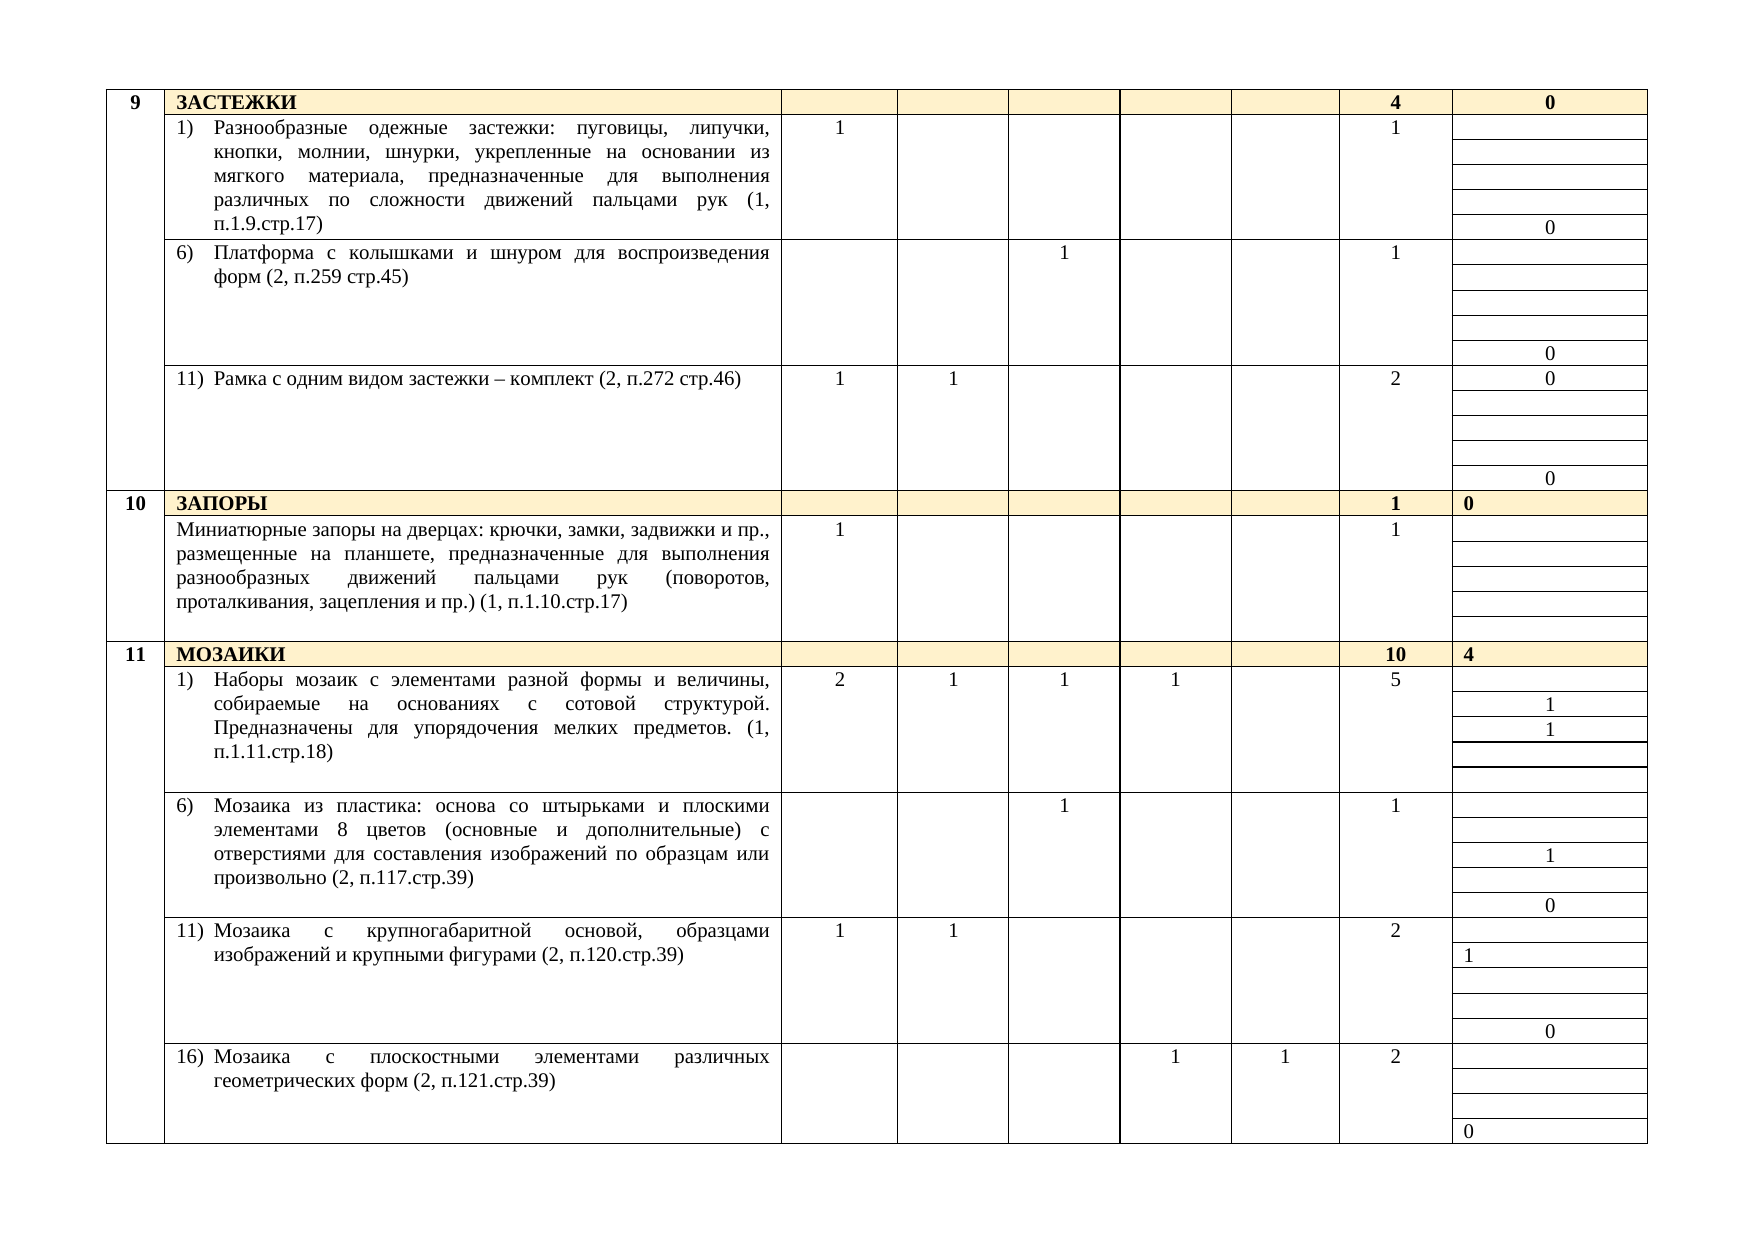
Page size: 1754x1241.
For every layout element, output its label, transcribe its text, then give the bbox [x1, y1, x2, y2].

table_cell [1232, 516, 1339, 641]
table_cell 1 [1340, 491, 1452, 515]
table_cell [1453, 592, 1647, 616]
table_cell [1453, 140, 1647, 164]
table_cell [1232, 90, 1339, 114]
table_cell [1232, 240, 1339, 365]
table_cell 0 [1453, 215, 1647, 239]
table_cell [782, 491, 897, 515]
table_cell 0 [1453, 90, 1647, 114]
table_cell [1009, 1044, 1119, 1143]
table_cell [1453, 542, 1647, 566]
table_cell 1 [1453, 943, 1647, 967]
table_cell [1453, 994, 1647, 1017]
table_cell 10 [107, 491, 164, 641]
table_cell [898, 90, 1008, 114]
table_cell [1453, 391, 1647, 415]
table_cell [1453, 567, 1647, 591]
table_cell [1453, 265, 1647, 289]
table_cell 1 [898, 366, 1008, 490]
table_cell Мозаика из пластика: основа со штырьками и плоскими элементами 8 цветов (основные и дополнительные) с отверстиями для составления изображений по образцам или произвольно (2, п.117.стр.39) [165, 793, 781, 917]
table_cell [1232, 642, 1339, 666]
table_cell 5 [1340, 667, 1452, 792]
table_cell 0 [1453, 466, 1647, 490]
table_cell [1453, 291, 1647, 314]
table_cell 1 [898, 667, 1008, 792]
table_cell [1121, 366, 1231, 490]
table_cell [898, 115, 1008, 239]
table_cell [1121, 516, 1231, 641]
table_cell [1121, 90, 1231, 114]
table_cell [1453, 1094, 1647, 1118]
table_cell [1453, 968, 1647, 992]
table_cell [898, 491, 1008, 515]
table_cell [1453, 1044, 1647, 1068]
table_cell 2 [1340, 366, 1452, 490]
table_cell 10 [1340, 642, 1452, 666]
table_cell 2 [782, 667, 897, 792]
table_cell ЗАПОРЫ [165, 491, 781, 515]
table_cell [1121, 240, 1231, 365]
table_cell 1 [1453, 717, 1647, 741]
table_cell 1 [782, 366, 897, 490]
table_cell [1121, 918, 1231, 1043]
table_cell [1009, 115, 1119, 239]
table_cell 1 [1340, 240, 1452, 365]
table_cell 0 [1453, 491, 1647, 515]
table_cell 1 [1121, 1044, 1231, 1143]
table_cell [1232, 918, 1339, 1043]
table_cell 0 [1453, 893, 1647, 917]
table_cell [1121, 793, 1231, 917]
table_cell [1121, 642, 1231, 666]
table_cell Наборы мозаик с элементами разной формы и величины, собираемые на основаниях с сотовой структурой. Предназначены для упорядочения мелких предметов. (1, п.1.11.стр.18) [165, 667, 781, 792]
table_cell [1453, 516, 1647, 541]
table_cell [1453, 667, 1647, 691]
table_cell [898, 516, 1008, 641]
table_cell [1453, 918, 1647, 942]
table_cell 0 [1453, 341, 1647, 365]
table_cell [898, 642, 1008, 666]
table_cell Миниатюрные запоры на дверцах: крючки, замки, задвижки и пр., размещенные на планшете, предназначенные для выполнения разнообразных движений пальцами рук (поворотов, проталкивания, зацепления и пр.) (1, п.1.10.стр.17) [165, 516, 781, 641]
table_cell [1453, 240, 1647, 264]
table_cell 2 [1340, 918, 1452, 1043]
table_cell [1453, 441, 1647, 465]
table_cell 1 [1453, 843, 1647, 867]
table_cell [898, 1044, 1008, 1143]
table_cell [1453, 818, 1647, 842]
table_cell 1 [782, 918, 897, 1043]
table_cell [1453, 617, 1647, 641]
table_cell 1 [1340, 793, 1452, 917]
table_cell 4 [1340, 90, 1452, 114]
table_cell МОЗАИКИ [165, 642, 781, 666]
table_cell Платформа с колышками и шнуром для воспроизведения форм (2, п.259 стр.45) [165, 240, 781, 365]
table_cell [1232, 491, 1339, 515]
table_cell [1453, 868, 1647, 892]
table_cell [1453, 1069, 1647, 1093]
table_cell [1009, 90, 1119, 114]
table_cell [1453, 416, 1647, 440]
table_cell 1 [1009, 240, 1119, 365]
table_cell [782, 240, 897, 365]
table_cell [1453, 190, 1647, 214]
table_cell Рамка с одним видом застежки – комплект (2, п.272 стр.46) [165, 366, 781, 490]
table_cell [1453, 768, 1647, 792]
table_cell 1 [1232, 1044, 1339, 1143]
table_cell [782, 642, 897, 666]
table_cell [1453, 316, 1647, 340]
table_cell 1 [1340, 115, 1452, 239]
table_cell [1453, 165, 1647, 189]
table_cell 0 [1453, 366, 1647, 390]
table_cell 1 [1121, 667, 1231, 792]
table_cell 1 [1009, 793, 1119, 917]
table_cell 1 [1340, 516, 1452, 641]
table_cell [1232, 667, 1339, 792]
table_cell [898, 793, 1008, 917]
table_cell 1 [1453, 692, 1647, 716]
table_cell [1453, 793, 1647, 817]
table_cell [1453, 743, 1647, 766]
table_cell 0 [1453, 1019, 1647, 1043]
table_cell ЗАСТЕЖКИ [165, 90, 781, 114]
table_cell [782, 1044, 897, 1143]
table_cell Мозаика с плоскостными элементами различных геометрических форм (2, п.121.стр.39) [165, 1044, 781, 1143]
table_cell 1 [782, 516, 897, 641]
table_cell [1232, 366, 1339, 490]
table_cell [1009, 491, 1119, 515]
table_cell [898, 240, 1008, 365]
table_cell [782, 793, 897, 917]
table_cell 1 [782, 115, 897, 239]
table_cell [1009, 642, 1119, 666]
table_cell 11 [107, 642, 164, 1143]
table_cell [1009, 516, 1119, 641]
table_cell 2 [1340, 1044, 1452, 1143]
table_cell [1121, 491, 1231, 515]
table_cell 4 [1453, 642, 1647, 666]
table_cell 0 [1453, 1119, 1647, 1143]
table_cell 1 [1009, 667, 1119, 792]
table_cell 9 [107, 90, 164, 490]
table_cell Разнообразные одежные застежки: пуговицы, липучки, кнопки, молнии, шнурки, укрепленные на основании из мягкого материала, предназначенные для выполнения различных по сложности движений пальцами рук (1, п.1.9.стр.17) [165, 115, 781, 239]
table_cell [1009, 366, 1119, 490]
table_cell [1232, 793, 1339, 917]
table_cell [782, 90, 897, 114]
table_cell 1 [898, 918, 1008, 1043]
table_cell [1232, 115, 1339, 239]
table_cell [1009, 918, 1119, 1043]
table_cell [1453, 115, 1647, 139]
table_cell Мозаика с крупногабаритной основой, образцами изображений и крупными фигурами (2, п.120.стр.39) [165, 918, 781, 1043]
table_cell [1121, 115, 1231, 239]
